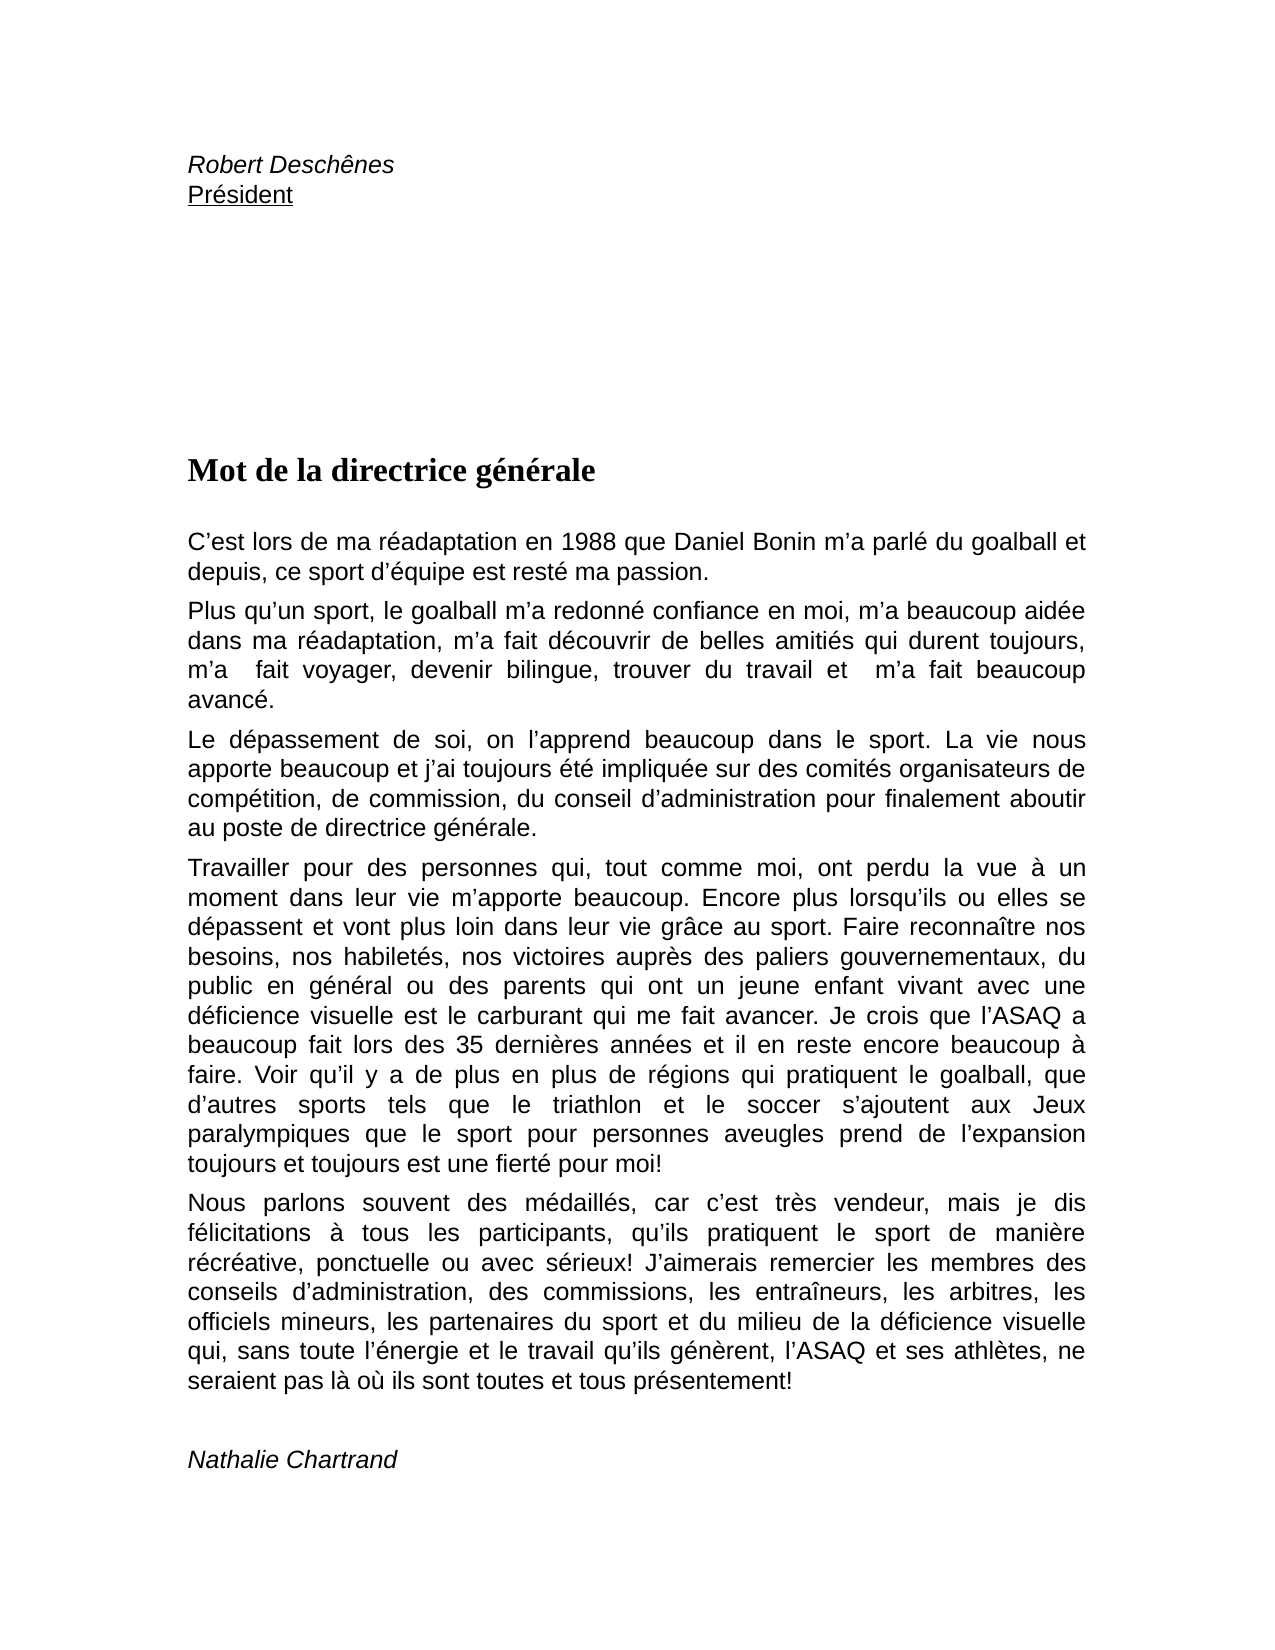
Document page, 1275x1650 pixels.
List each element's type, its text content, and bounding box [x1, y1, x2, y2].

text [187, 1445, 1087, 1474]
text Mot de la directrice générale [187, 450, 1087, 516]
text Nous parlons souvent des médaillés, car c’est très vendeur, mais je dis félicitations à tous les participants, qu’ils pratiquent le sport de manière récréative, ponctuelle ou avec sérieux! J’aimerais remercier les membres des conseils d’administration, des commissions, les entraîneurs, les arbitres, les officiels mineurs, les partenaires du sport et du milieu de la déficience visuelle qui, sans toute l’énergie et le travail qu’ils génèrent, l’ASAQ et ses athlètes, ne seraient pas là où ils sont toutes et tous présentement! [187, 1188, 1087, 1395]
text Travailler pour des personnes qui, tout comme moi, ont perdu la vue à un moment dans leur vie m’apporte beaucoup. Encore plus lorsqu’ils ou elles se dépassent et vont plus loin dans leur vie grâce au sport. Faire reconnaître nos besoins, nos habiletés, nos victoires auprès des paliers gouvernementaux, du public en général ou des parents qui ont un jeune enfant vivant avec une déficience visuelle est le carburant qui me fait avancer. Je crois que l’ASAQ a beaucoup fait lors des 35 dernières années et il en reste encore beaucoup à faire. Voir qu’il y a de plus en plus de régions qui pratiquent le goalball, que d’autres sports tels que le triathlon et le soccer s’ajoutent aux Jeux paralympiques que le sport pour personnes aveugles prend de l’expansion toujours et toujours est une fierté pour moi! [187, 853, 1087, 1178]
text Plus qu’un sport, le goalball m’a redonné confiance en moi, m’a beaucoup aidée dans ma réadaptation, m’a fait découvrir de belles amitiés qui durent toujours, m’a fait voyager, devenir bilingue, trouver du travail et m’a fait beaucoup avancé. [187, 596, 1087, 714]
text C’est lors de ma réadaptation en 1988 que Daniel Bonin m’a parlé du goalball et depuis, ce sport d’équipe est resté ma passion. [187, 527, 1087, 586]
text Le dépassement de soi, on l’apprend beaucoup dans le sport. La vie nous apporte beaucoup et j’ai toujours été impliquée sur des comités organisateurs de compétition, de commission, du conseil d’administration pour finalement aboutir au poste de directrice générale. [187, 725, 1087, 842]
text Robert Deschênes Président [187, 150, 1087, 208]
